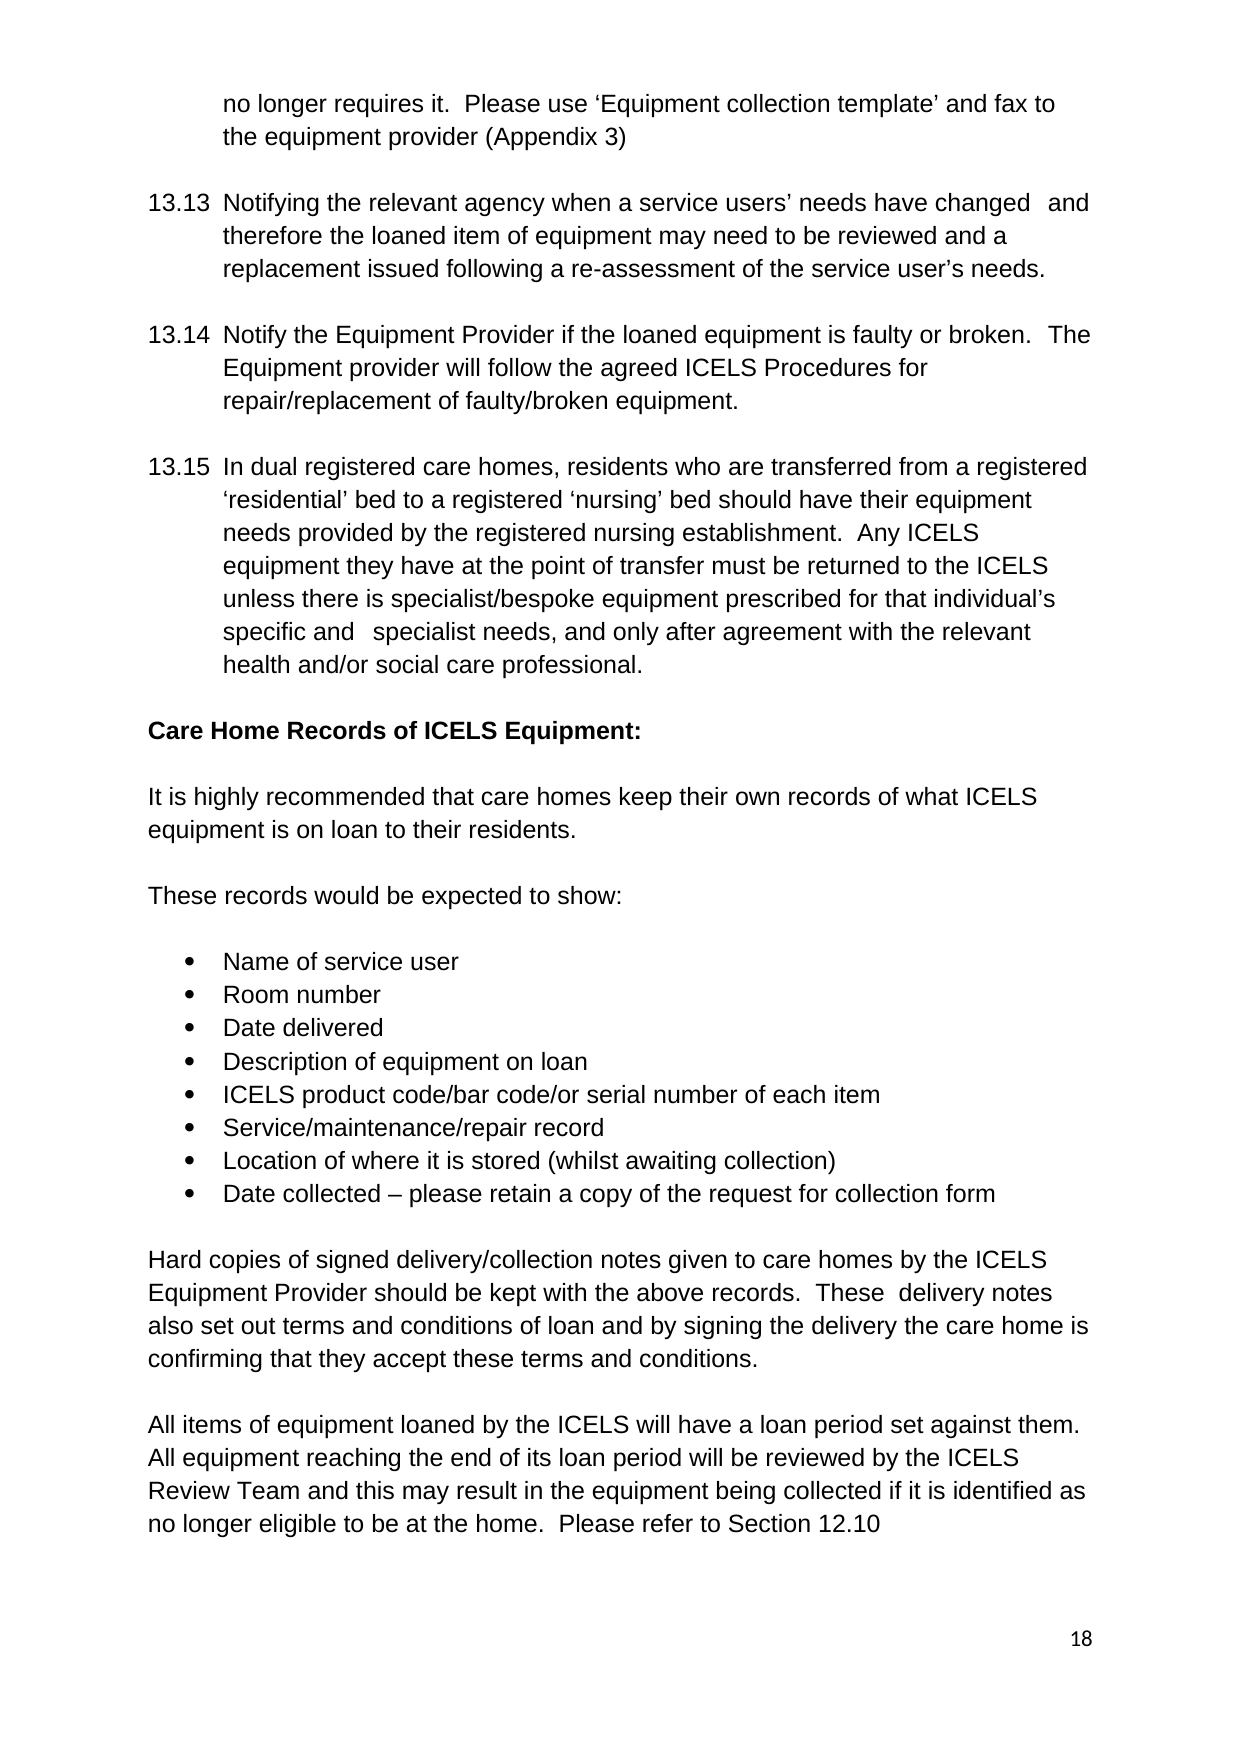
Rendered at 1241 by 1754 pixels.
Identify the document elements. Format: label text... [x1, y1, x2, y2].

list Description of equipment on loan [185, 1047, 1092, 1075]
text It is highly recommended that care homes keep their own records of what ICELS equipment is on loan to their residents. [148, 782, 1092, 844]
text These records would be expected to show: [148, 881, 1092, 910]
text Hard copies of signed delivery/collection notes given to care homes by the ICELS Equipment Provider should be kept with the above records. These delivery notes also set out terms and conditions of loan and by signing the delivery the care home is confirming that they accept these terms and conditions. [148, 1245, 1092, 1373]
list Name of service user [185, 947, 1092, 976]
text All items of equipment loaned by the ICELS will have a loan period set against them. All equipment reaching the end of its loan period will be reviewed by the ICELS Review Team and this may result in the equipment being collected if it is identified as no longer eligible to be at the home. Please refer to Section 12.10 [148, 1410, 1092, 1538]
list Service/maintenance/repair record [185, 1113, 1092, 1142]
list Date collected – please retain a copy of the request for collection form [185, 1179, 1092, 1208]
list ICELS product code/bar code/or serial number of each item [185, 1080, 1092, 1108]
list In dual registered care homes, residents who are transferred from a registered ‘residential’ bed to a registered ‘nursing’ bed should have their equipment needs provided by the registered nursing establishment. Any ICELS equipment they have at the point of transfer must be returned to the ICELS unless there is specialist/bespoke equipment prescribed for that individual’s specific and specialist needs, and only after agreement with the relevant health and/or social care professional. [148, 452, 1092, 679]
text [148, 89, 1092, 150]
text 13.14 Notify the Equipment Provider if the loaned equipment is faulty or broken. The Equipment provider will follow the agreed ICELS Procedures for repair/replacement of faulty/broken equipment. [148, 320, 1092, 414]
list Location of where it is stored (whilst awaiting collection) [185, 1146, 1092, 1175]
text Care Home Records of ICELS Equipment: [148, 716, 1092, 745]
list Date delivered [185, 1013, 1092, 1042]
text 13.13 Notifying the relevant agency when a service users’ needs have changed and therefore the loaned item of equipment may need to be reviewed and a replacement issued following a re-assessment of the service user’s needs. [148, 188, 1092, 282]
list Room number [185, 980, 1092, 1009]
